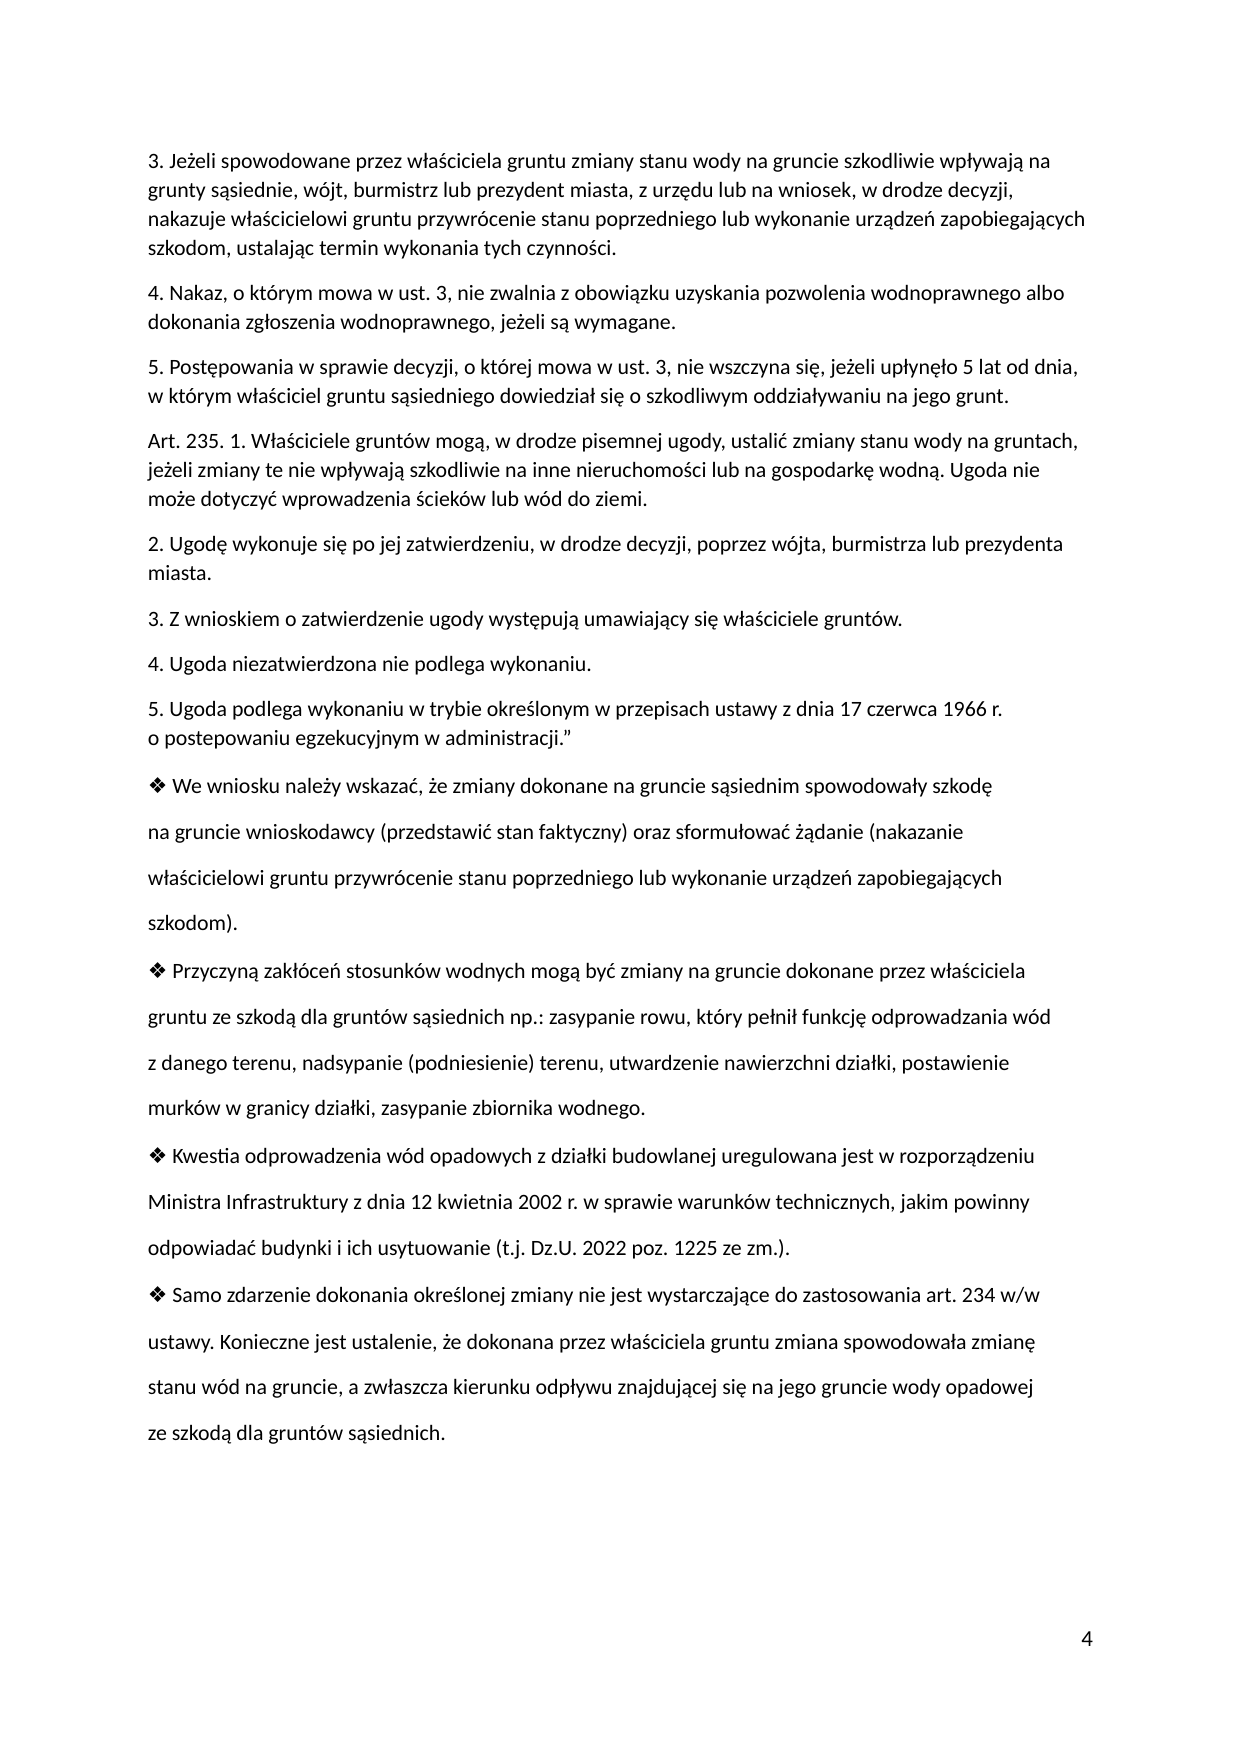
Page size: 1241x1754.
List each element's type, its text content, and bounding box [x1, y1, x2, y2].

text 4. Nakaz, o którym mowa w ust. 3, nie zwalnia z obowiązku uzyskania pozwolenia wodnoprawnego albo dokonania zgłoszenia wodnoprawnego, jeżeli są wymagane. [148, 279, 1093, 335]
text 3. Z wnioskiem o zatwierdzenie ugody występują umawiający się właściciele gruntów. [148, 605, 1093, 631]
text 5. Ugoda podlega wykonaniu w trybie określonym w przepisach ustawy z dnia 17 czerwca 1966 r. o postepowaniu egzekucyjnym w administracji.” [148, 696, 1093, 751]
text ustawy. Konieczne jest ustalenie, że dokonana przez właściciela gruntu zmiana spowodowała zmianę [148, 1328, 1093, 1355]
text stanu wód na gruncie, a zwłaszcza kierunku odpływu znajdującej się na jego gruncie wody opadowej [148, 1373, 1093, 1400]
text na gruncie wnioskodawcy (przedstawić stan faktyczny) oraz sformułować żądanie (nakazanie [148, 818, 1093, 845]
text 5. Postępowania w sprawie decyzji, o której mowa w ust. 3, nie wszczyna się, jeżeli upłynęło 5 lat od dnia, w którym właściciel gruntu sąsiedniego dowiedział się o szkodliwym oddziaływaniu na jego grunt. [148, 353, 1093, 409]
text 3. Jeżeli spowodowane przez właściciela gruntu zmiany stanu wody na gruncie szkodliwie wpływają na grunty sąsiednie, wójt, burmistrz lub prezydent miasta, z urzędu lub na wniosek, w drodze decyzji, nakazuje właścicielowi gruntu przywrócenie stanu poprzedniego lub wykonanie urządzeń zapobiegających szkodom, ustalając termin wykonania tych czynności. [148, 148, 1093, 261]
text ❖ Przyczyną zakłóceń stosunków wodnych mogą być zmiany na gruncie dokonane przez właściciela [148, 955, 1093, 984]
text właścicielowi gruntu przywrócenie stanu poprzedniego lub wykonanie urządzeń zapobiegających [148, 864, 1093, 891]
text gruntu ze szkodą dla gruntów sąsiednich np.: zasypanie rowu, który pełnił funkcję odprowadzania wód [148, 1003, 1093, 1030]
text murków w granicy działki, zasypanie zbiornika wodnego. [148, 1094, 1093, 1121]
text ze szkodą dla gruntów sąsiednich. [148, 1419, 1093, 1446]
text z danego terenu, nadsypanie (podniesienie) terenu, utwardzenie nawierzchni działki, postawienie [148, 1049, 1093, 1076]
text 4. Ugoda niezatwierdzona nie podlega wykonaniu. [148, 650, 1093, 677]
text ❖ We wniosku należy wskazać, że zmiany dokonane na gruncie sąsiednim spowodowały szkodę [148, 770, 1093, 799]
text odpowiadać budynki i ich usytuowanie (t.j. Dz.U. 2022 poz. 1225 ze zm.). [148, 1234, 1093, 1261]
text ❖ Kwestia odprowadzenia wód opadowych z działki budowlanej uregulowana jest w rozporządzeniu [148, 1140, 1093, 1169]
text ❖ Samo zdarzenie dokonania określonej zmiany nie jest wystarczające do zastosowania art. 234 w/w [148, 1279, 1093, 1309]
text Ministra Infrastruktury z dnia 12 kwietnia 2002 r. w sprawie warunków technicznych, jakim powinny [148, 1188, 1093, 1215]
text szkodom). [148, 909, 1093, 936]
text Art. 235. 1. Właściciele gruntów mogą, w drodze pisemnej ugody, ustalić zmiany stanu wody na gruntach, jeżeli zmiany te nie wpływają szkodliwie na inne nieruchomości lub na gospodarkę wodną. Ugoda nie może dotyczyć wprowadzenia ścieków lub wód do ziemi. [148, 428, 1093, 512]
text 2. Ugodę wykonuje się po jej zatwierdzeniu, w drodze decyzji, poprzez wójta, burmistrza lub prezydenta miasta. [148, 531, 1093, 586]
